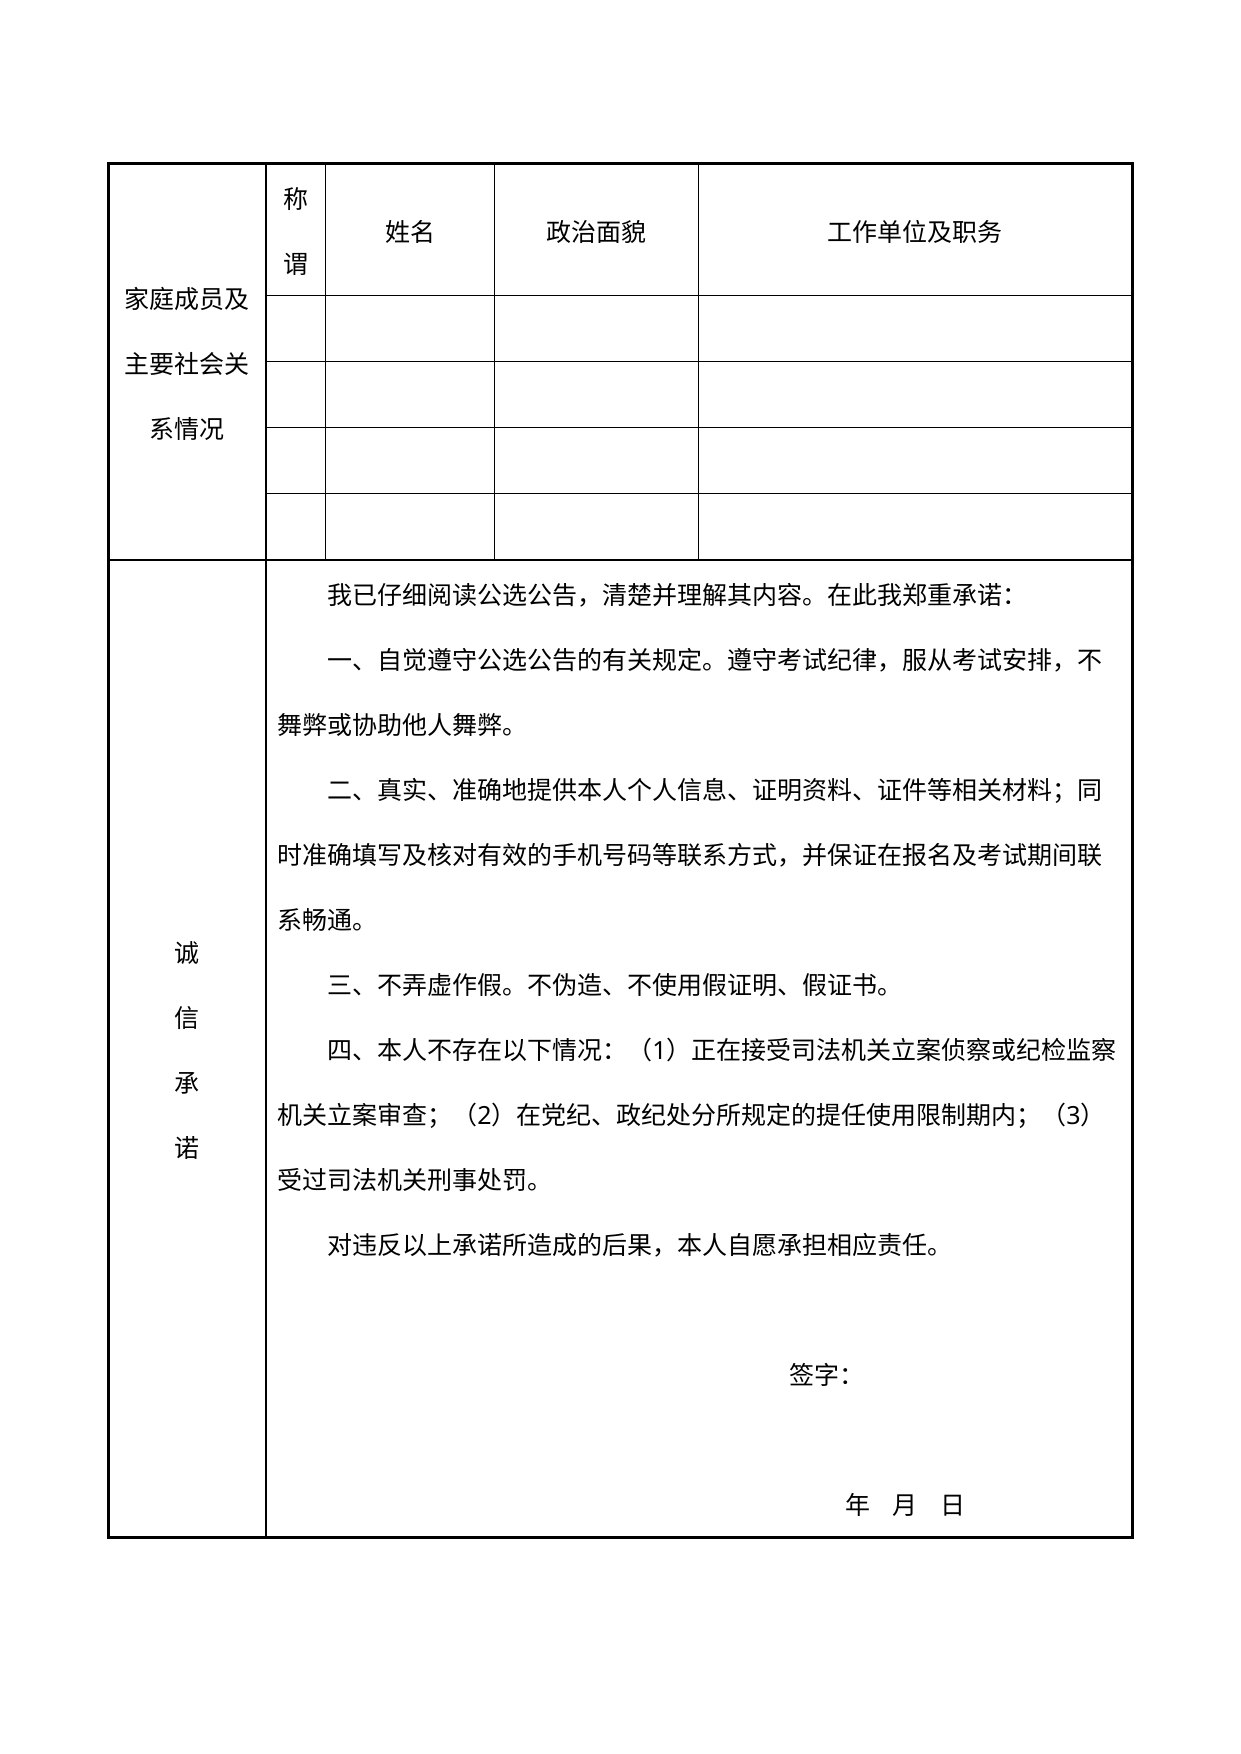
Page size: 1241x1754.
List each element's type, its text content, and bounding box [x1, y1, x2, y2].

table_cell [699, 362, 1131, 427]
table_cell [326, 428, 494, 493]
table_cell [495, 296, 698, 361]
table_cell [267, 296, 325, 361]
table_cell 工作单位及职务 [699, 165, 1131, 295]
table_cell [495, 494, 698, 559]
table_cell 我已仔细阅读公选公告，清楚并理解其内容。在此我郑重承诺： 一、自觉遵守公选公告的有关规定。遵守考试纪律，服从考试安排，不舞弊或协助他人舞弊。 二、真实、准确地提供本人个人信息、证明资料、证件等相关材料；同时准确填写及核对有效的手机号码等联系方式，并保证在报名及考试期间联系畅通。 三、不弄虚作假。不伪造、不使用假证明、假证书。 四、本人不存在以下情况：（1）正在接受司法机关立案侦察或纪检监察机关立案审查；（2）在党纪、政纪处分所规定的提任使用限制期内；（3）受过司法机关刑事处罚。 对违反以上承诺所造成的后果，本人自愿承担相应责任。 签字： 年 月 日 [267, 561, 1131, 1536]
table_cell 称谓 [267, 165, 325, 295]
table_cell [699, 494, 1131, 559]
table_cell [495, 428, 698, 493]
table_cell [267, 428, 325, 493]
table_cell 家庭成员及 主要社会关系情况 [110, 165, 265, 559]
table_cell [699, 428, 1131, 493]
table_cell [326, 494, 494, 559]
table_cell [326, 296, 494, 361]
table_cell [699, 296, 1131, 361]
table_cell [495, 362, 698, 427]
table_cell [267, 362, 325, 427]
table_cell 诚 信 承 诺 [110, 561, 265, 1536]
table_cell 政治面貌 [495, 165, 698, 295]
table_cell 姓名 [326, 165, 494, 295]
table_cell [326, 362, 494, 427]
table_cell [267, 494, 325, 559]
